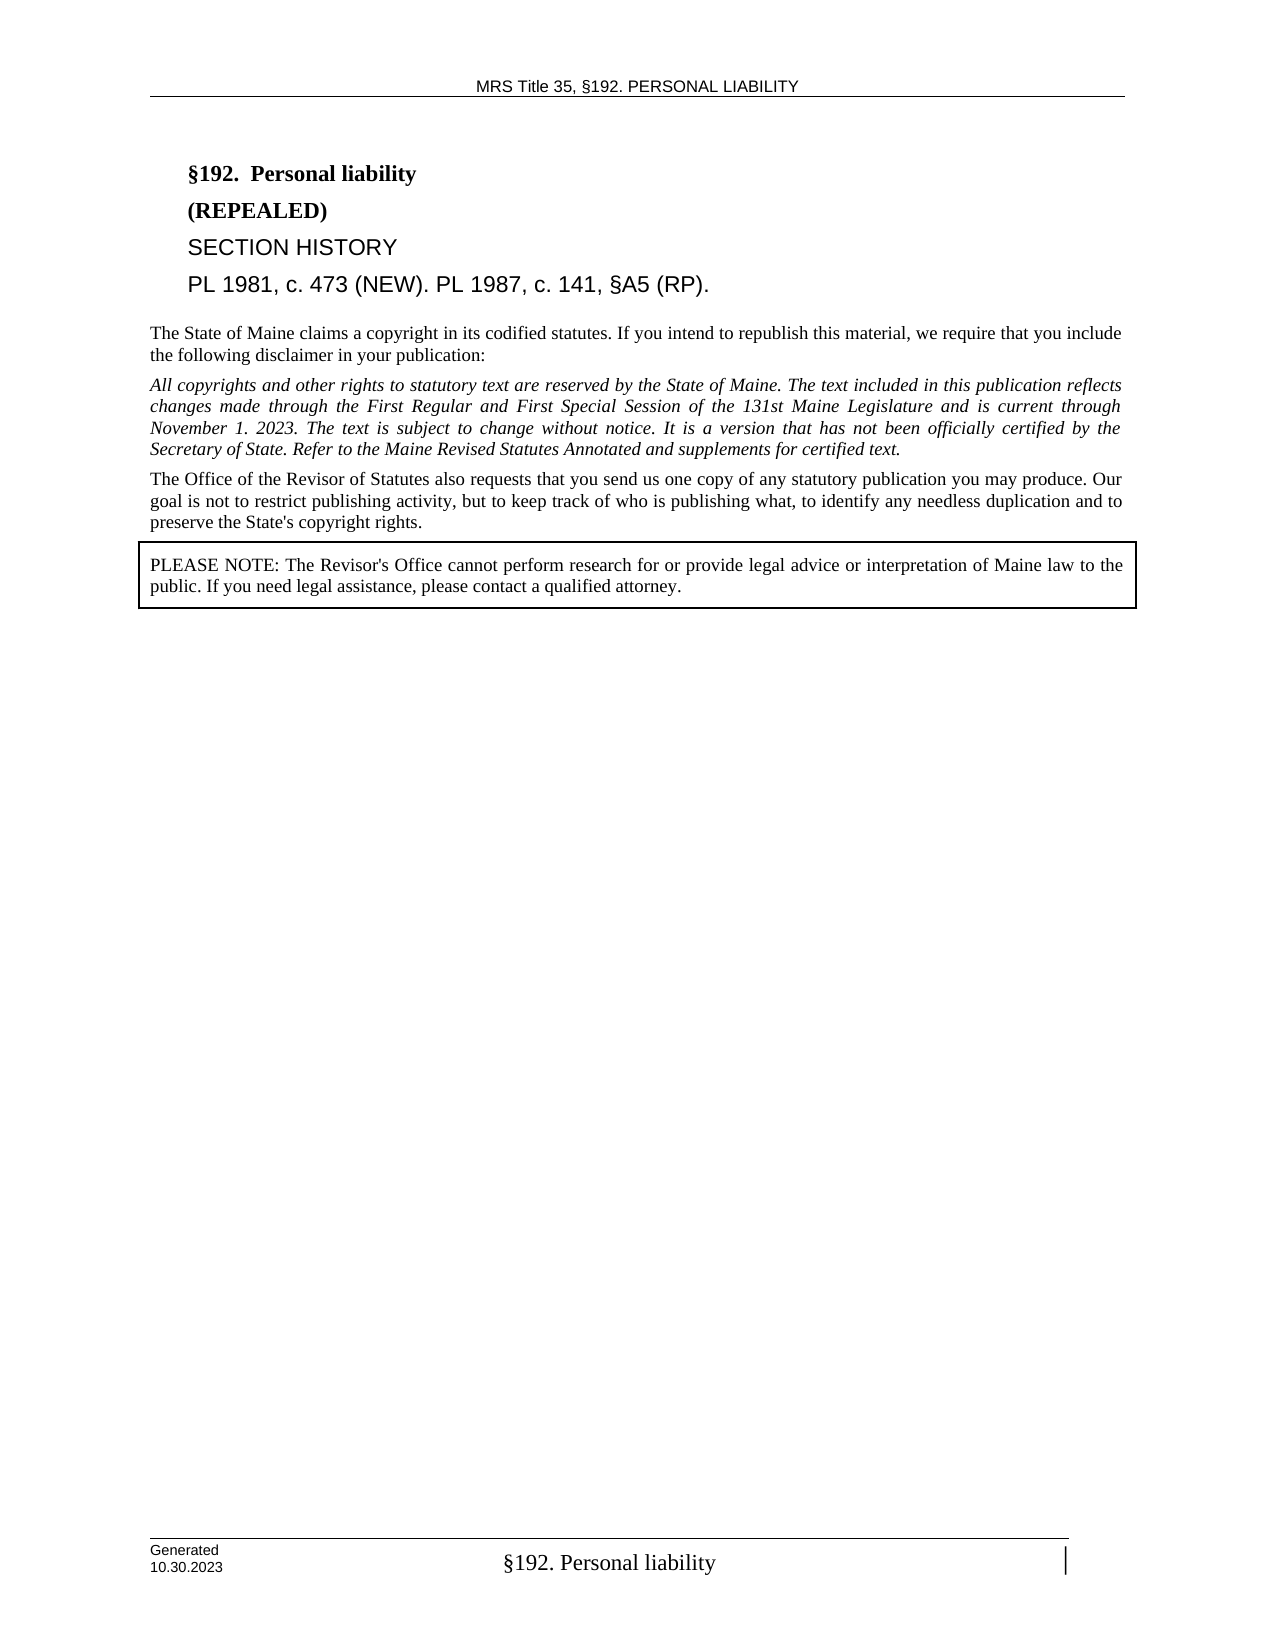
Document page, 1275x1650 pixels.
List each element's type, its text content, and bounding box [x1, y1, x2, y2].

text (REPEALED) [187, 197, 1125, 223]
text All copyrights and other rights to statutory text are reserved by the State of Maine. The text included in this publication reflects changes made through the First Regular and First Special Session of the 131st Maine Legislature and is current through November 1. 2023 . The text is subject to change without notice. It is a version that has not been officially certified by the Secretary of State. Refer to the Maine Revised Statutes Annotated and supplements for certified text. [150, 373, 1125, 460]
text PL 1981, c. 473 (NEW). PL 1987, c. 141, §A5 (RP). [187, 271, 1125, 297]
text The Office of the Revisor of Statutes also requests that you send us one copy of any statutory publication you may produce. Our goal is not to restrict publishing activity, but to keep track of who is publishing what, to identify any needless duplication and to preserve the State's copyright rights. [150, 468, 1125, 533]
text §192. Personal liability [187, 160, 1125, 187]
text PLEASE NOTE: The Revisor's Office cannot perform research for or provide legal advice or interpretation of Maine law to the public. If you need legal assistance, please contact a qualified attorney. [140, 543, 1135, 607]
text The State of Maine claims a copyright in its codified statutes. If you intend to republish this material, we require that you include the following disclaimer in your publication: [150, 322, 1125, 365]
text SECTION HISTORY [187, 234, 1125, 260]
